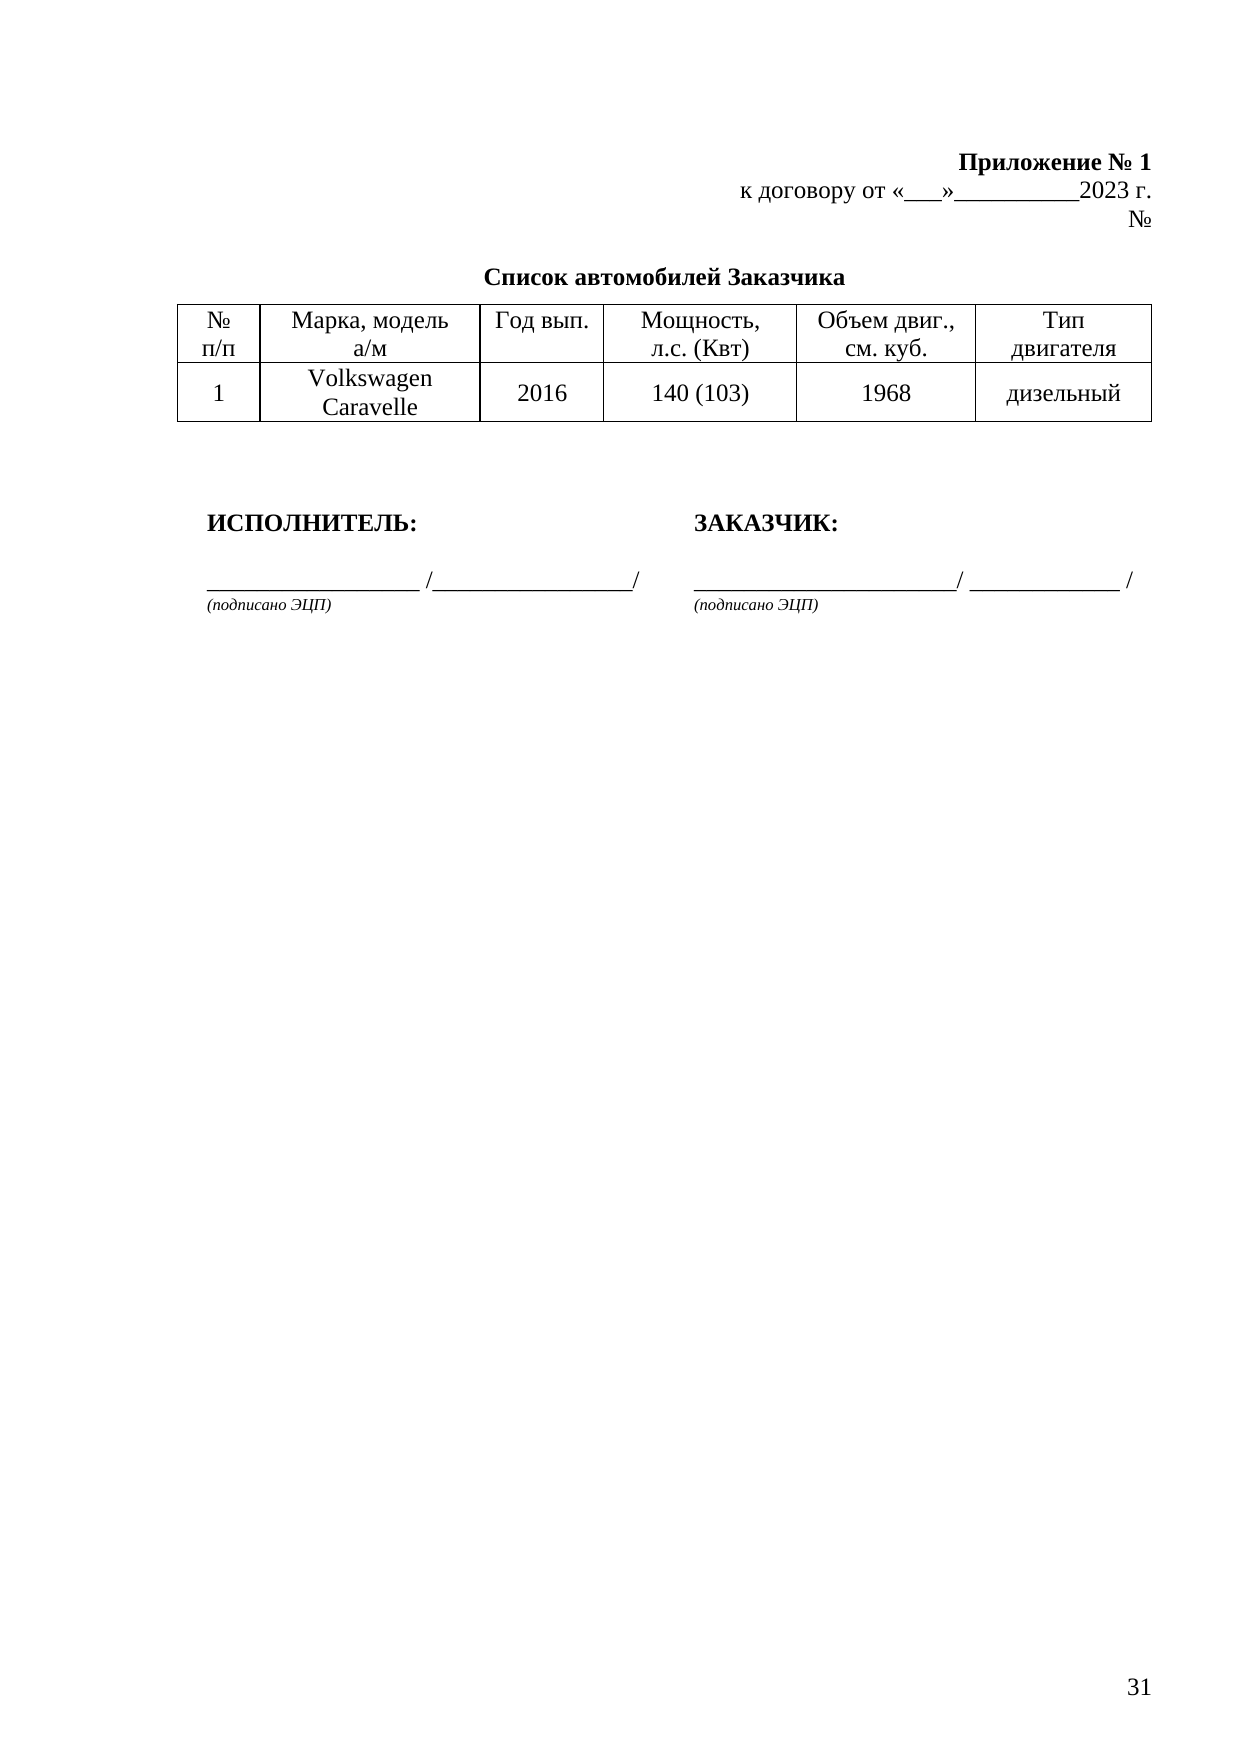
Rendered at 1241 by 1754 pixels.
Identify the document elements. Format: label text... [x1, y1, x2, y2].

table_header ИСПОЛНИТЕЛЬ: _________________ /________________/ (подписано ЭЦП) [200, 508, 687, 626]
table_cell дизельный [976, 363, 1151, 421]
text № [177, 204, 1152, 233]
table_header Год вып. [481, 305, 603, 362]
table_cell 1968 [797, 363, 975, 421]
text Список автомобилей Заказчика [177, 262, 1152, 291]
text к договору от «___»__________2023 г. [177, 176, 1152, 204]
table_cell 1 [178, 363, 259, 421]
table_cell 140 (103) [604, 363, 796, 421]
table_cell 2016 [481, 363, 603, 421]
text Приложение № 1 [177, 147, 1152, 176]
table_header ЗАКАЗЧИК: _____________________/ ____________ / (подписано ЭЦП) [687, 508, 1159, 626]
